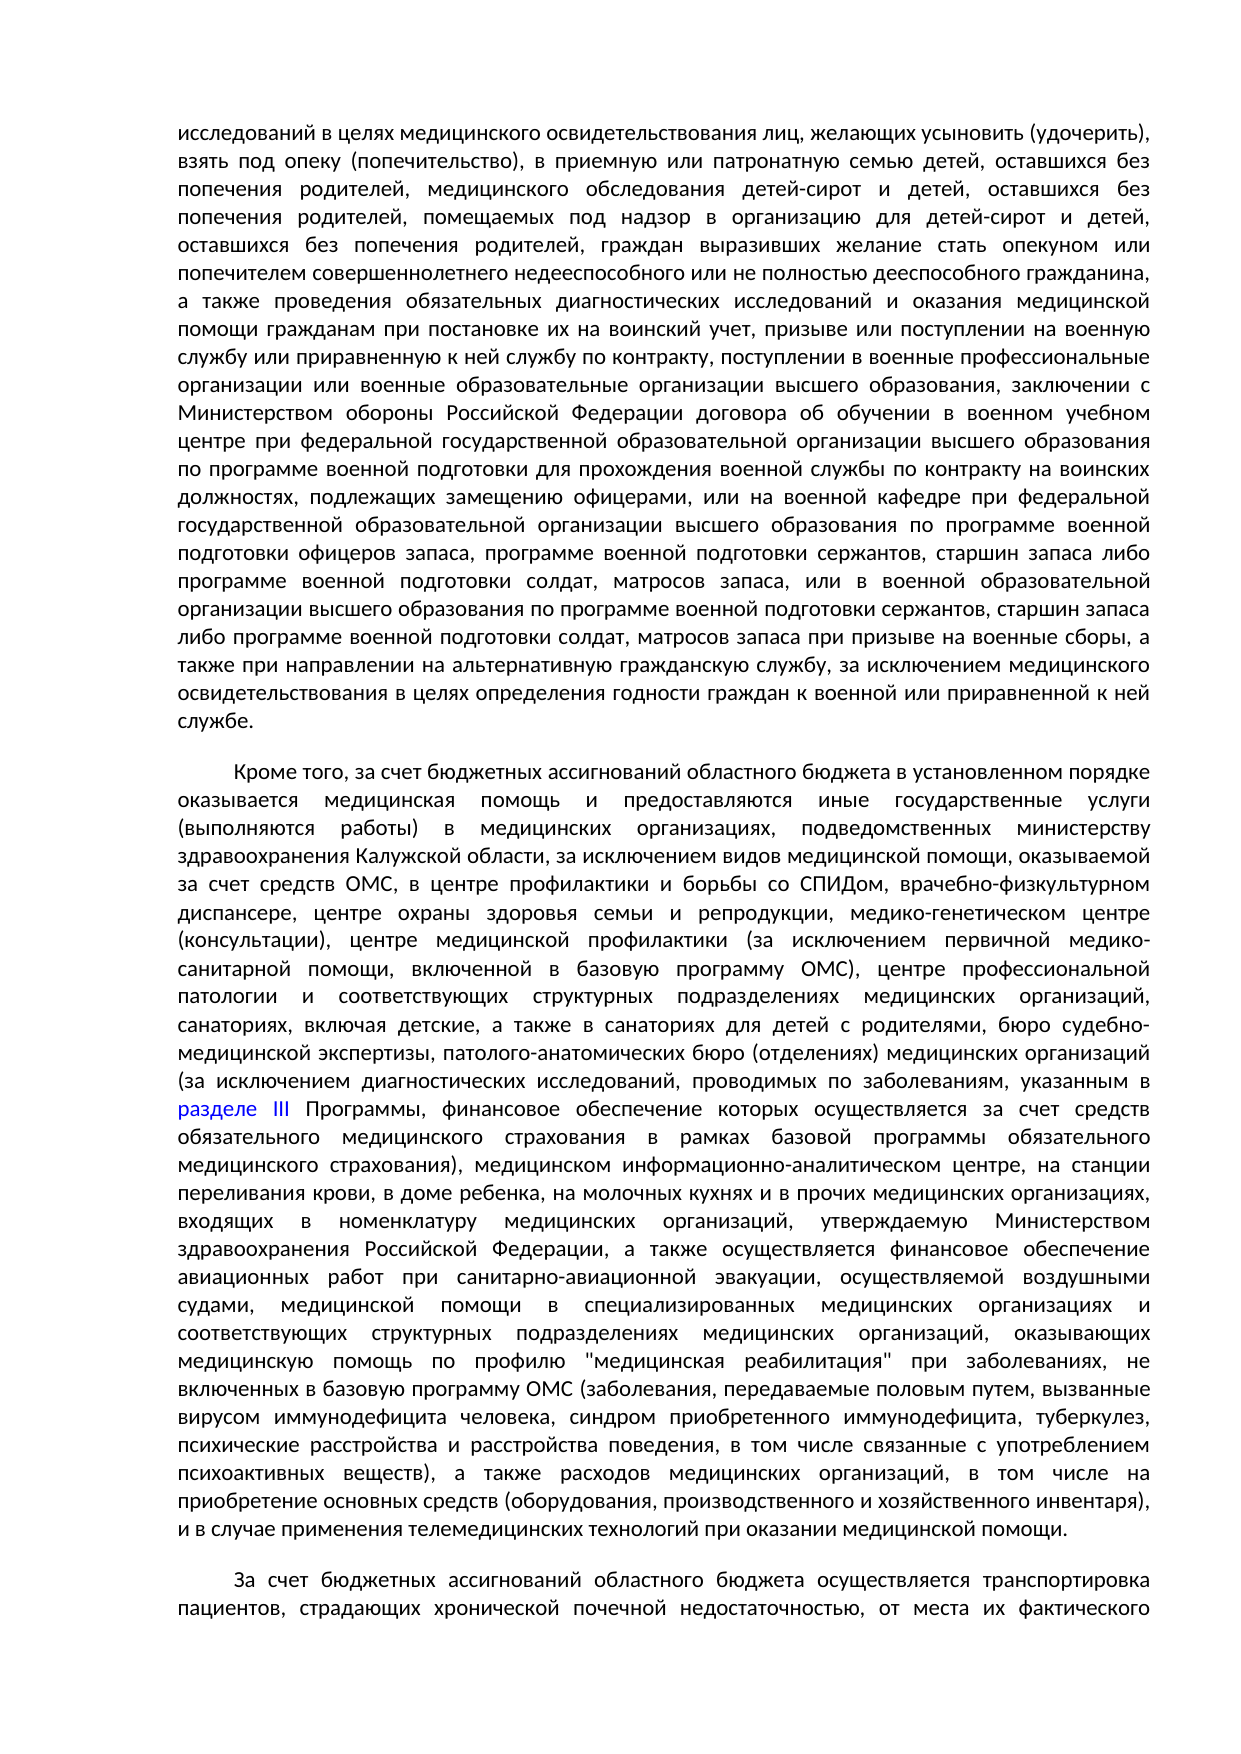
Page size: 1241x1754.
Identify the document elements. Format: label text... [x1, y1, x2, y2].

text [177, 118, 1152, 734]
text Кроме того, за счет бюджетных ассигнований областного бюджета в установленном порядке оказывается медицинская помощь и предоставляются иные государственные услуги (выполняются работы) в медицинских организациях, подведомственных министерству здравоохранения Калужской области, за исключением видов медицинской помощи, оказываемой за счет средств ОМС, в центре профилактики и борьбы со СПИДом, врачебно-физкультурном диспансере, центре охраны здоровья семьи и репродукции, медико-генетическом центре (консультации), центре медицинской профилактики (за исключением первичной медико-санитарной помощи, включенной в базовую программу ОМС), центре профессиональной патологии и соответствующих структурных подразделениях медицинских организаций, санаториях, включая детские, а также в санаториях для детей с родителями, бюро судебно-медицинской экспертизы, патолого-анатомических бюро (отделениях) медицинских организаций (за исключением диагностических исследований, проводимых по заболеваниям, указанным в разделе III Программы, финансовое обеспечение которых осуществляется за счет средств обязательного медицинского страхования в рамках базовой программы обязательного медицинского страхования), медицинском информационно-аналитическом центре, на станции переливания крови, в доме ребенка, на молочных кухнях и в прочих медицинских организациях, входящих в номенклатуру медицинских организаций, утверждаемую Министерством здравоохранения Российской Федерации, а также осуществляется финансовое обеспечение авиационных работ при санитарно-авиационной эвакуации, осуществляемой воздушными судами, медицинской помощи в специализированных медицинских организациях и соответствующих структурных подразделениях медицинских организаций, оказывающих медицинскую помощь по профилю "медицинская реабилитация" при заболеваниях, не включенных в базовую программу ОМС (заболевания, передаваемые половым путем, вызванные вирусом иммунодефицита человека, синдром приобретенного иммунодефицита, туберкулез, психические расстройства и расстройства поведения, в том числе связанные с употреблением психоактивных веществ), а также расходов медицинских организаций, в том числе на приобретение основных средств (оборудования, производственного и хозяйственного инвентаря), и в случае применения телемедицинских технологий при оказании медицинской помощи. [177, 757, 1152, 1542]
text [177, 1565, 1152, 1621]
